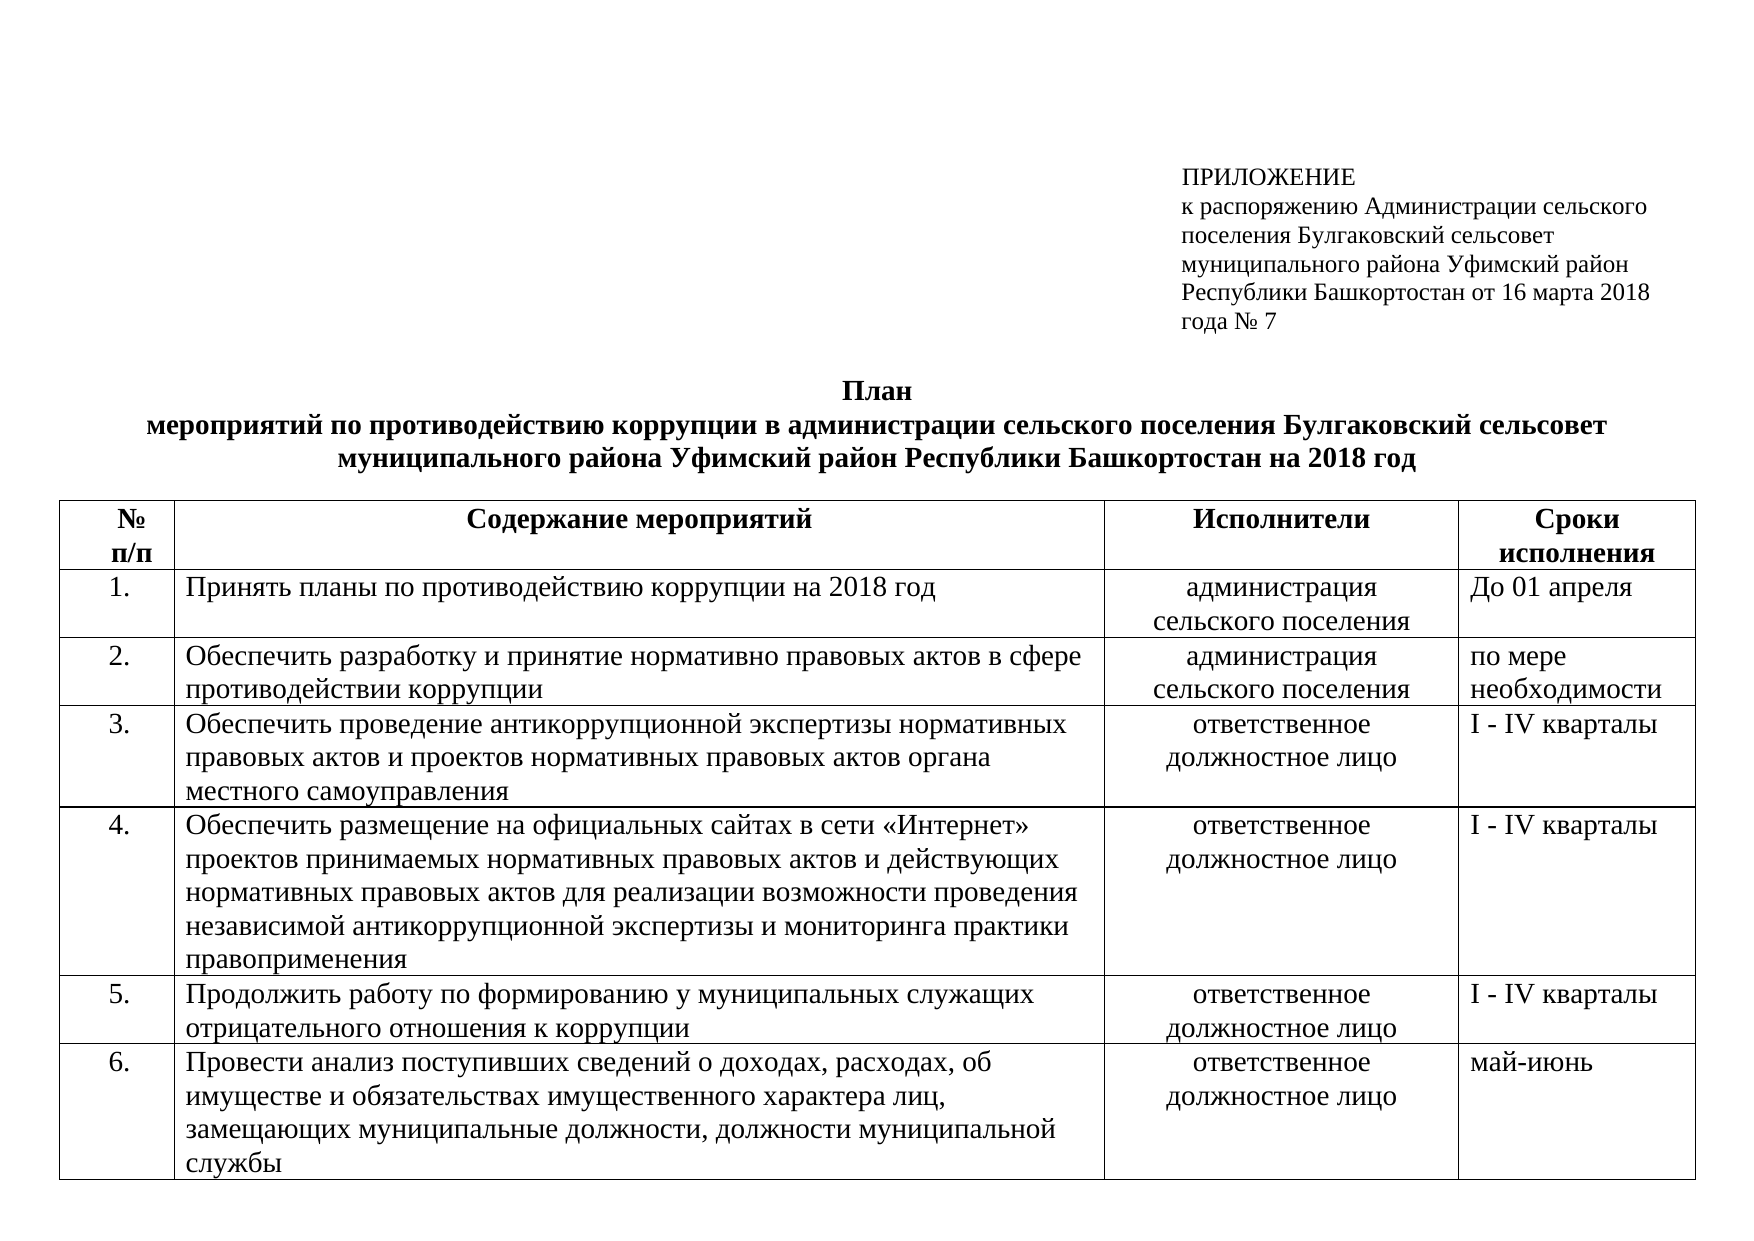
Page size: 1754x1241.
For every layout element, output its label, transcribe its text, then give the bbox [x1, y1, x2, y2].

text ПРИЛОЖЕНИЕ [59, 162, 1695, 191]
table_cell Обеспечить размещение на официальных сайтах в сети «Интернет» проектов принимаемых нормативных правовых актов и действующих нормативных правовых актов для реализации возможности проведения независимой антикоррупционной экспертизы и мониторинга практики правоприменения [175, 808, 1104, 975]
table_cell ответственное должностное лицо [1105, 808, 1458, 975]
table_cell Продолжить работу по формированию у муниципальных служащих отрицательного отношения к коррупции [175, 976, 1104, 1043]
table_cell ответственное должностное лицо [1105, 976, 1458, 1043]
table_cell I - IV кварталы [1459, 808, 1695, 975]
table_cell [1105, 1044, 1458, 1178]
table_cell [60, 1044, 174, 1178]
table_cell ответственное должностное лицо [1105, 706, 1458, 806]
table_cell I - IV кварталы [1459, 706, 1695, 806]
table_cell До 01 апреля [1459, 570, 1695, 637]
table_header Исполнители [1105, 501, 1458, 568]
table_cell [60, 976, 174, 1043]
table_cell [60, 808, 174, 975]
table_cell Обеспечить разработку и принятие нормативно правовых актов в сфере противодействии коррупции [175, 638, 1104, 705]
table_cell [60, 570, 174, 637]
table_cell Обеспечить проведение антикоррупционной экспертизы нормативных правовых актов и проектов нормативных правовых актов органа местного самоуправления [175, 706, 1104, 806]
text мероприятий по противодействию коррупции в администрации сельского поселения Булгаковский сельсовет [59, 407, 1695, 440]
text План [59, 373, 1695, 407]
table_cell Принять планы по противодействию коррупции на 2018 год [175, 570, 1104, 637]
text к распоряжению Администрации сельского поселения Булгаковский сельсовет муниципального района Уфимский район Республики Башкортостан от 16 марта 2018 года № 7 [1181, 191, 1695, 335]
text муниципального района Уфимский район Республики Башкортостан на 2018 год [59, 440, 1695, 474]
table_cell Провести анализ поступивших сведений о доходах, расходах, об имуществе и обязательствах имущественного характера лиц, замещающих муниципальные должности, должности муниципальной службы [175, 1044, 1104, 1178]
table_header Содержание мероприятий [175, 501, 1104, 568]
table_header Сроки исполнения [1459, 501, 1695, 568]
table_cell администрация сельского поселения [1105, 570, 1458, 637]
table_header № п/п [60, 501, 174, 568]
table_cell I - IV кварталы [1459, 976, 1695, 1043]
table_cell [60, 638, 174, 705]
table_cell по мере необходимости [1459, 638, 1695, 705]
table_cell [60, 706, 174, 806]
table_cell администрация сельского поселения [1105, 638, 1458, 705]
table_cell май-июнь [1459, 1044, 1695, 1178]
